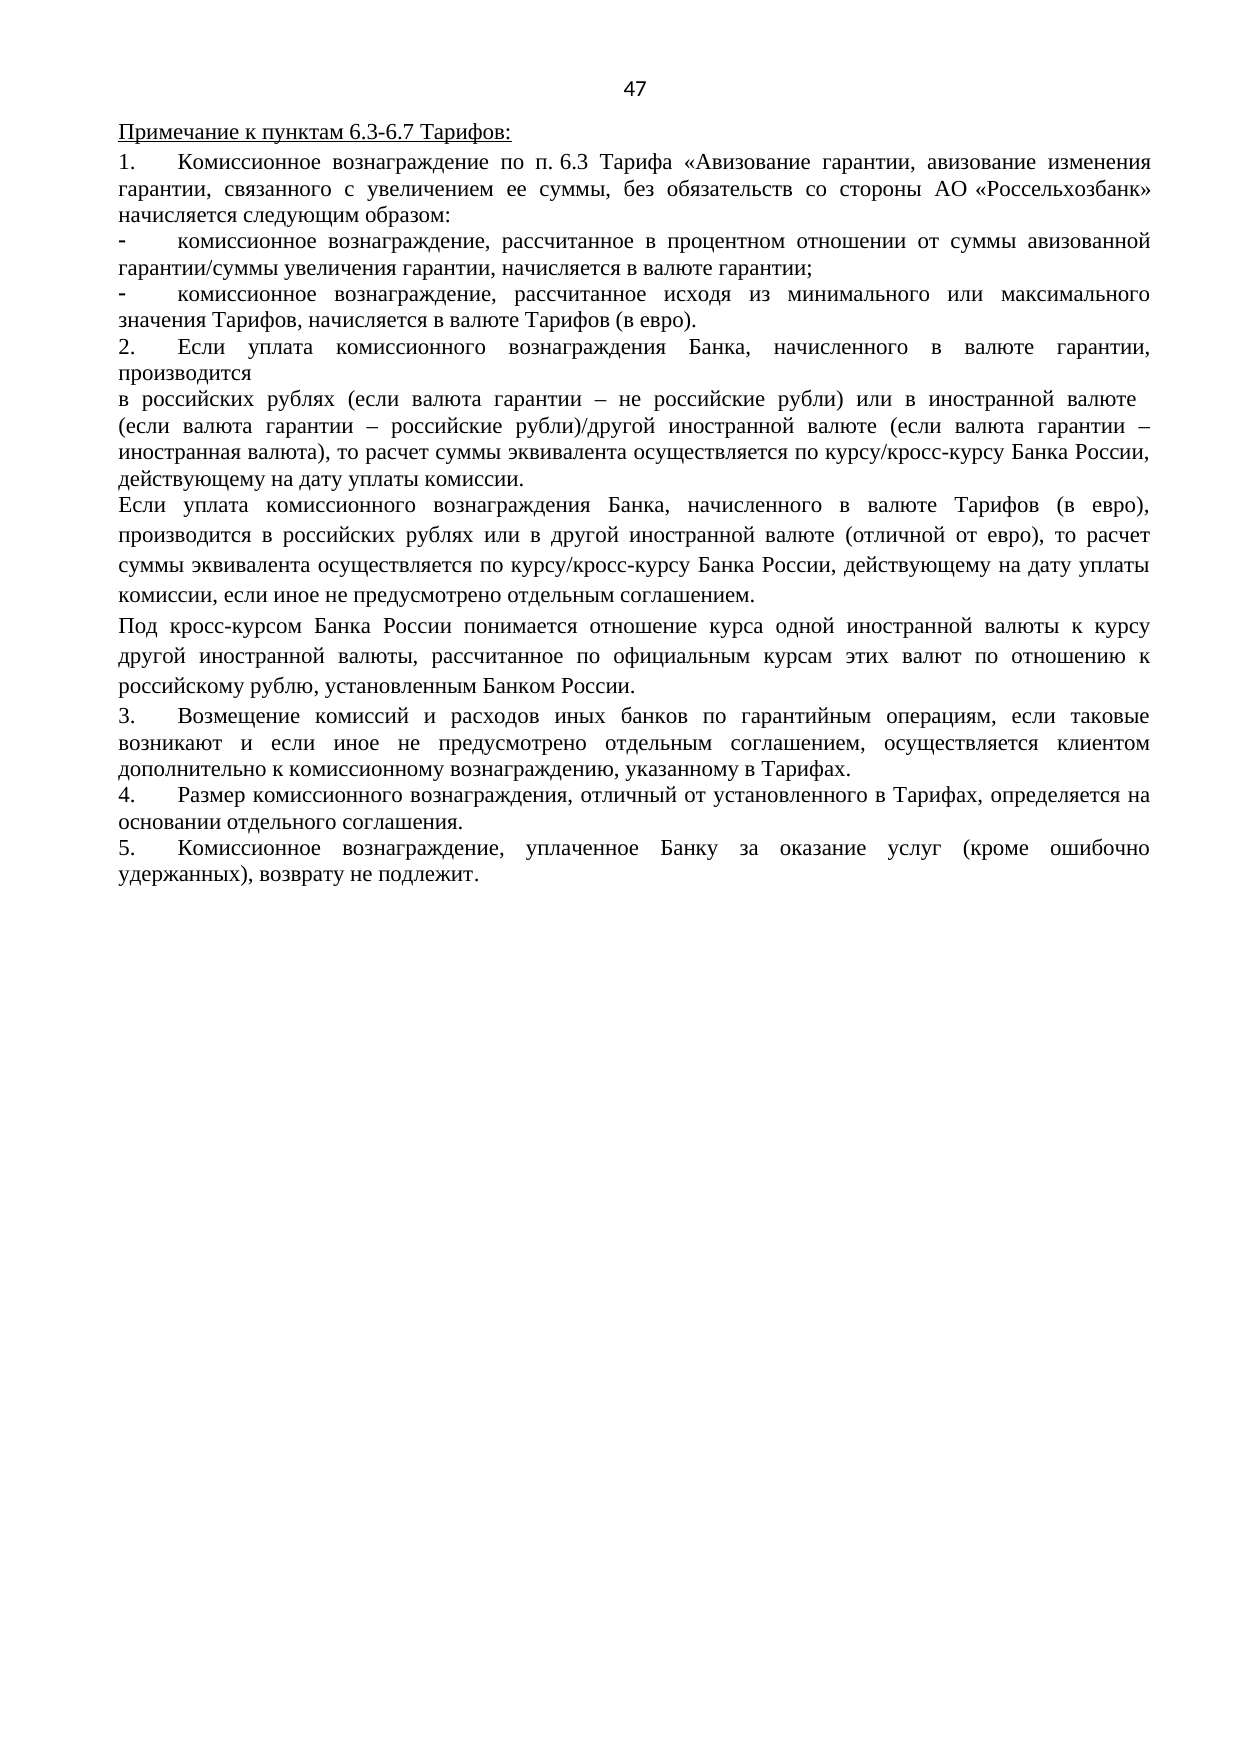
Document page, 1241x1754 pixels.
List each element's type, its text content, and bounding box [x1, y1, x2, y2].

text Под кросс-курсом Банка России понимается отношение курса одной иностранной валюты к курсу другой иностранной валюты, рассчитанное по официальным курсам этих валют по отношению к российскому рублю, установленным Банком России. [118, 612, 1152, 698]
list Комиссионное вознаграждение по п. 6.3 Тарифа «Авизование гарантии, авизование изменения гарантии, связанного с увеличением ее суммы, без обязательств со стороны АО «Россельхозбанк» начисляется следующим образом: [118, 148, 1152, 227]
list Размер комиссионного вознаграждения, отличный от установленного в Тарифах, определяется на основании отдельного соглашения. [118, 781, 1152, 834]
list Комиссионное вознаграждение, уплаченное Банку за оказание услуг (кроме ошибочно удержанных), возврату не подлежит. [118, 834, 1152, 887]
list Если уплата комиссионного вознаграждения Банка, начисленного в валюте гарантии, производится в российских рублях (если валюта гарантии – не российские рубли) или в иностранной валюте (если валюта гарантии – российские рубли)/другой иностранной валюте (если валюта гарантии – иностранная валюта), то расчет суммы эквивалента осуществляется по курсу/кросс-курсу Банка России, действующему на дату уплаты комиссии. [118, 333, 1152, 491]
list комиссионное вознаграждение, рассчитанное исходя из минимального или максимального значения Тарифов, начисляется в валюте Тарифов (в евро). [118, 280, 1152, 333]
list комиссионное вознаграждение, рассчитанное в процентном отношении от суммы авизованной гарантии/суммы увеличения гарантии, начисляется в валюте гарантии; [118, 227, 1152, 280]
text Примечание к пунктам 6.3-6.7 Тарифов: [118, 118, 1152, 144]
list Возмещение комиссий и расходов иных банков по гарантийным операциям, если таковые возникают и если иное не предусмотрено отдельным соглашением, осуществляется клиентом дополнительно к комиссионному вознаграждению, указанному в Тарифах. [118, 702, 1152, 781]
text Если уплата комиссионного вознаграждения Банка, начисленного в валюте Тарифов (в евро), производится в российских рублях или в другой иностранной валюте (отличной от евро), то расчет суммы эквивалента осуществляется по курсу/кросс-курсу Банка России, действующему на дату уплаты комиссии, если иное не предусмотрено отдельным соглашением. [118, 491, 1152, 608]
